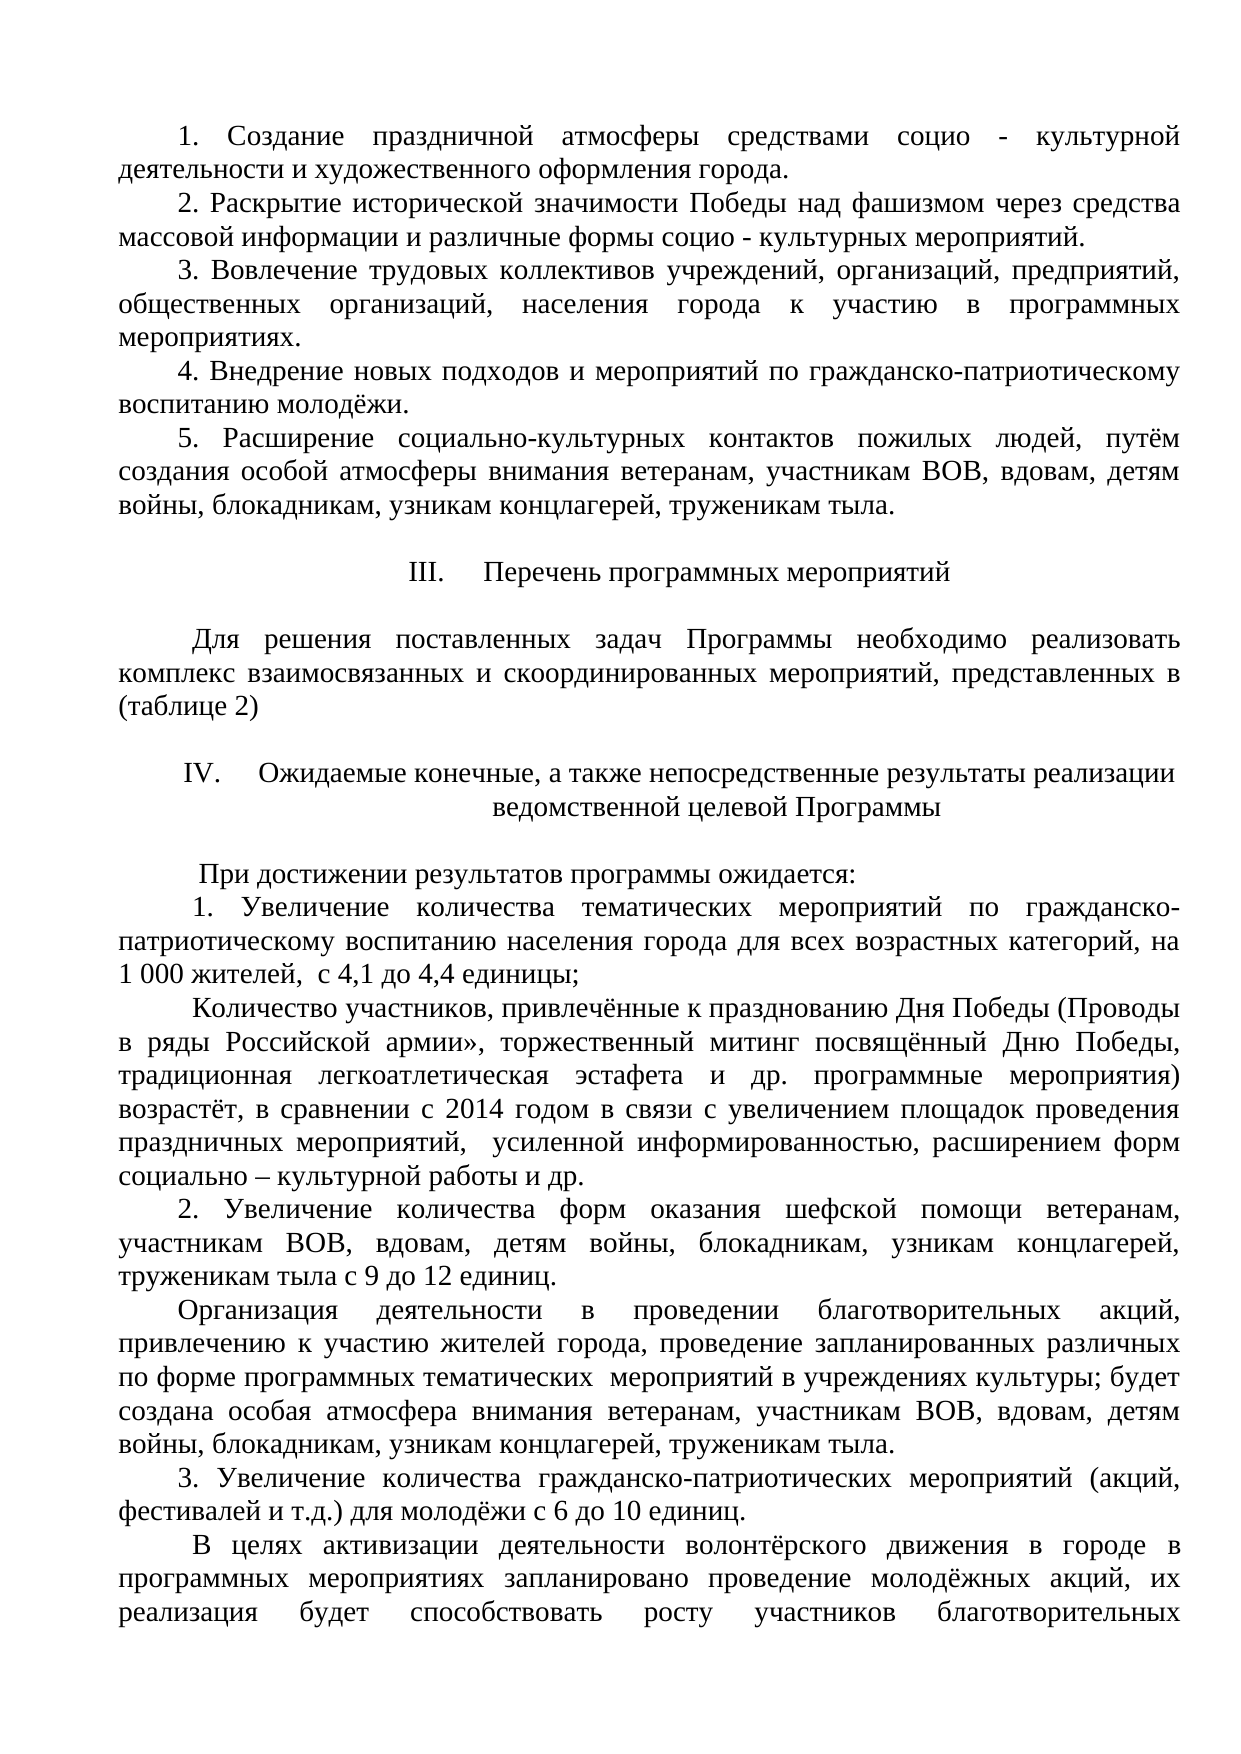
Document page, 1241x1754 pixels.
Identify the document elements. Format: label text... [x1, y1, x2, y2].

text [118, 1527, 1181, 1627]
text 1. Создание праздничной атмосферы средствами социо - культурной деятельности и художественного оформления города. [118, 118, 1181, 185]
list Ожидаемые конечные, а также непосредственные результаты реализации ведомственной целевой Программы [177, 755, 1181, 822]
text 5. Расширение социально-культурных контактов пожилых людей, путём создания особой атмосферы внимания ветеранам, участникам ВОВ, вдовам, детям войны, блокадникам, узникам концлагерей, труженикам тыла. [118, 420, 1181, 521]
text 2. Раскрытие исторической значимости Победы над фашизмом через средства массовой информации и различные формы социо - культурных мероприятий. [118, 185, 1181, 252]
text 3. Вовлечение трудовых коллективов учреждений, организаций, предприятий, общественных организаций, населения города к участию в программных мероприятиях. [118, 252, 1181, 353]
text Количество участников, привлечённые к празднованию Дня Победы (Проводы в ряды Российской армии», торжественный митинг посвящённый Дню Победы, традиционная легкоатлетическая эстафета и др. программные мероприятия) возрастёт, в сравнении с 2014 годом в связи с увеличением площадок проведения праздничных мероприятий, усиленной информированностью, расширением форм социально – культурной работы и др. [118, 990, 1181, 1191]
text Организация деятельности в проведении благотворительных акций, привлечению к участию жителей города, проведение запланированных различных по форме программных тематических мероприятий в учреждениях культуры; будет создана особая атмосфера внимания ветеранам, участникам ВОВ, вдовам, детям войны, блокадникам, узникам концлагерей, труженикам тыла. [118, 1292, 1181, 1460]
text 3. Увеличение количества гражданско-патриотических мероприятий (акций, фестивалей и т.д.) для молодёжи с 6 до 10 единиц. [118, 1460, 1181, 1527]
text Для решения поставленных задач Программы необходимо реализовать комплекс взаимосвязанных и скоординированных мероприятий, представленных в (таблице 2) [118, 621, 1181, 722]
text 2. Увеличение количества форм оказания шефской помощи ветеранам, участникам ВОВ, вдовам, детям войны, блокадникам, узникам концлагерей, труженикам тыла с 9 до 12 единиц. [118, 1191, 1181, 1292]
list Перечень программных мероприятий [177, 554, 1181, 588]
text 1. Увеличение количества тематических мероприятий по гражданско-патриотическому воспитанию населения города для всех возрастных категорий, на 1 000 жителей, с 4,1 до 4,4 единицы; [118, 889, 1181, 990]
text При достижении результатов программы ожидается: [118, 856, 1181, 889]
text 4. Внедрение новых подходов и мероприятий по гражданско-патриотическому воспитанию молодёжи. [118, 353, 1181, 420]
